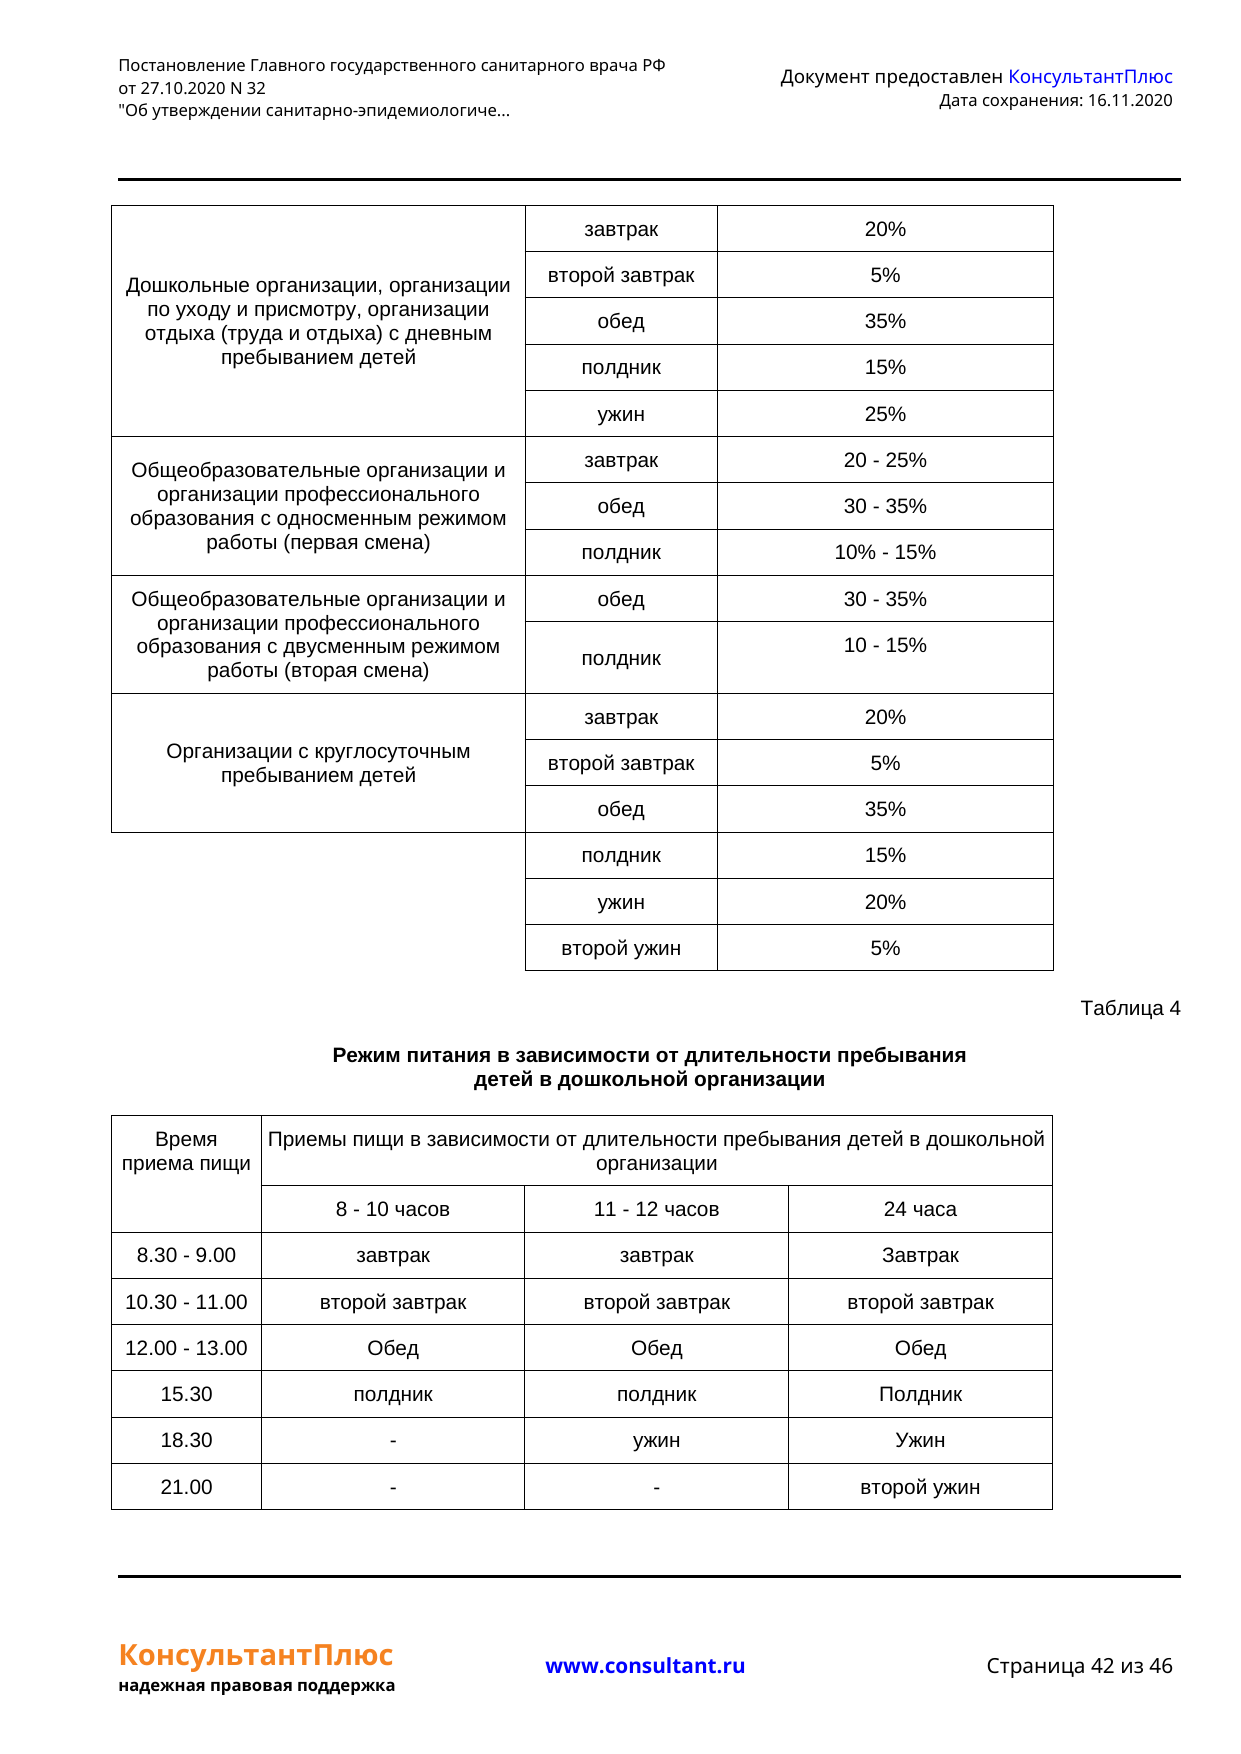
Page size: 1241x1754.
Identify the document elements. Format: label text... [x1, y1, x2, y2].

table_cell завтрак [525, 1233, 788, 1278]
table_cell второй завтрак [789, 1279, 1052, 1324]
table_cell 18.30 [112, 1418, 261, 1463]
title Режим питания в зависимости от длительности пребывания [118, 1043, 1181, 1067]
table_cell 5% [718, 740, 1053, 785]
table_cell второй завтрак [526, 252, 717, 297]
table_cell ужин [525, 1418, 788, 1463]
table_cell Полдник [789, 1371, 1052, 1417]
table_cell полдник [525, 1371, 788, 1417]
table_cell 20% [718, 879, 1053, 924]
table_cell 10.30 - 11.00 [112, 1279, 261, 1324]
table_cell обед [526, 786, 717, 832]
table_cell Обед [262, 1325, 524, 1370]
table_cell 30 - 35% [718, 483, 1053, 528]
table_cell Завтрак [789, 1233, 1052, 1278]
table_cell 15% [718, 833, 1053, 878]
table_cell второй завтрак [525, 1279, 788, 1324]
table_cell завтрак [526, 437, 717, 482]
table_cell 5% [718, 925, 1053, 970]
table_cell обед [526, 576, 717, 621]
table_cell Обед [789, 1325, 1052, 1370]
table_cell ужин [526, 391, 717, 436]
table_cell полдник [526, 622, 717, 693]
table_cell 10% - 15% [718, 530, 1053, 575]
table_cell 30 - 35% [718, 576, 1053, 621]
table_cell обед [526, 483, 717, 528]
table_cell Организации с круглосуточным пребыванием детей [112, 694, 525, 832]
table_cell 20% [718, 694, 1053, 739]
table_cell полдник [526, 530, 717, 575]
table_cell - [262, 1418, 524, 1463]
table_cell 35% [718, 298, 1053, 343]
table_cell полдник [262, 1371, 524, 1417]
table_cell 20 - 25% [718, 437, 1053, 482]
table_cell Ужин [789, 1418, 1052, 1463]
table_cell полдник [526, 345, 717, 390]
table_cell 25% [718, 391, 1053, 436]
table_cell 24 часа [789, 1186, 1052, 1232]
table_cell 21.00 [112, 1464, 261, 1509]
table_cell 12.00 - 13.00 [112, 1325, 261, 1370]
table_cell - [262, 1464, 524, 1509]
table_cell Общеобразовательные организации и организации профессионального образования с односменным режимом работы (первая смена) [112, 437, 525, 575]
table_cell 5% [718, 252, 1053, 297]
table_cell второй завтрак [526, 740, 717, 785]
table_header Приемы пищи в зависимости от длительности пребывания детей в дошкольной организации [262, 1116, 1052, 1185]
table_cell полдник [526, 833, 717, 878]
table_cell второй ужин [789, 1464, 1052, 1509]
table_cell 8.30 - 9.00 [112, 1233, 261, 1278]
table_cell второй завтрак [262, 1279, 524, 1324]
table_cell обед [526, 298, 717, 343]
table_cell 15.30 [112, 1371, 261, 1417]
title детей в дошкольной организации [118, 1067, 1181, 1091]
table_cell 8 - 10 часов [262, 1186, 524, 1232]
table_cell второй ужин [526, 925, 717, 970]
text Таблица 4 [118, 995, 1181, 1019]
table_header Время приема пищи [112, 1116, 261, 1232]
table_cell ужин [526, 879, 717, 924]
table_cell 20% [718, 206, 1053, 251]
table_cell 15% [718, 345, 1053, 390]
table_cell Дошкольные организации, организации по уходу и присмотру, организации отдыха (труда и отдыха) с дневным пребыванием детей [112, 206, 525, 436]
table_cell Обед [525, 1325, 788, 1370]
table_cell завтрак [262, 1233, 524, 1278]
table_cell Общеобразовательные организации и организации профессионального образования с двусменным режимом работы (вторая смена) [112, 576, 525, 693]
table_cell - [525, 1464, 788, 1509]
table_cell 35% [718, 786, 1053, 832]
table_cell 11 - 12 часов [525, 1186, 788, 1232]
table_cell завтрак [526, 694, 717, 739]
table_cell 10 - 15% [718, 622, 1053, 693]
table_cell завтрак [526, 206, 717, 251]
